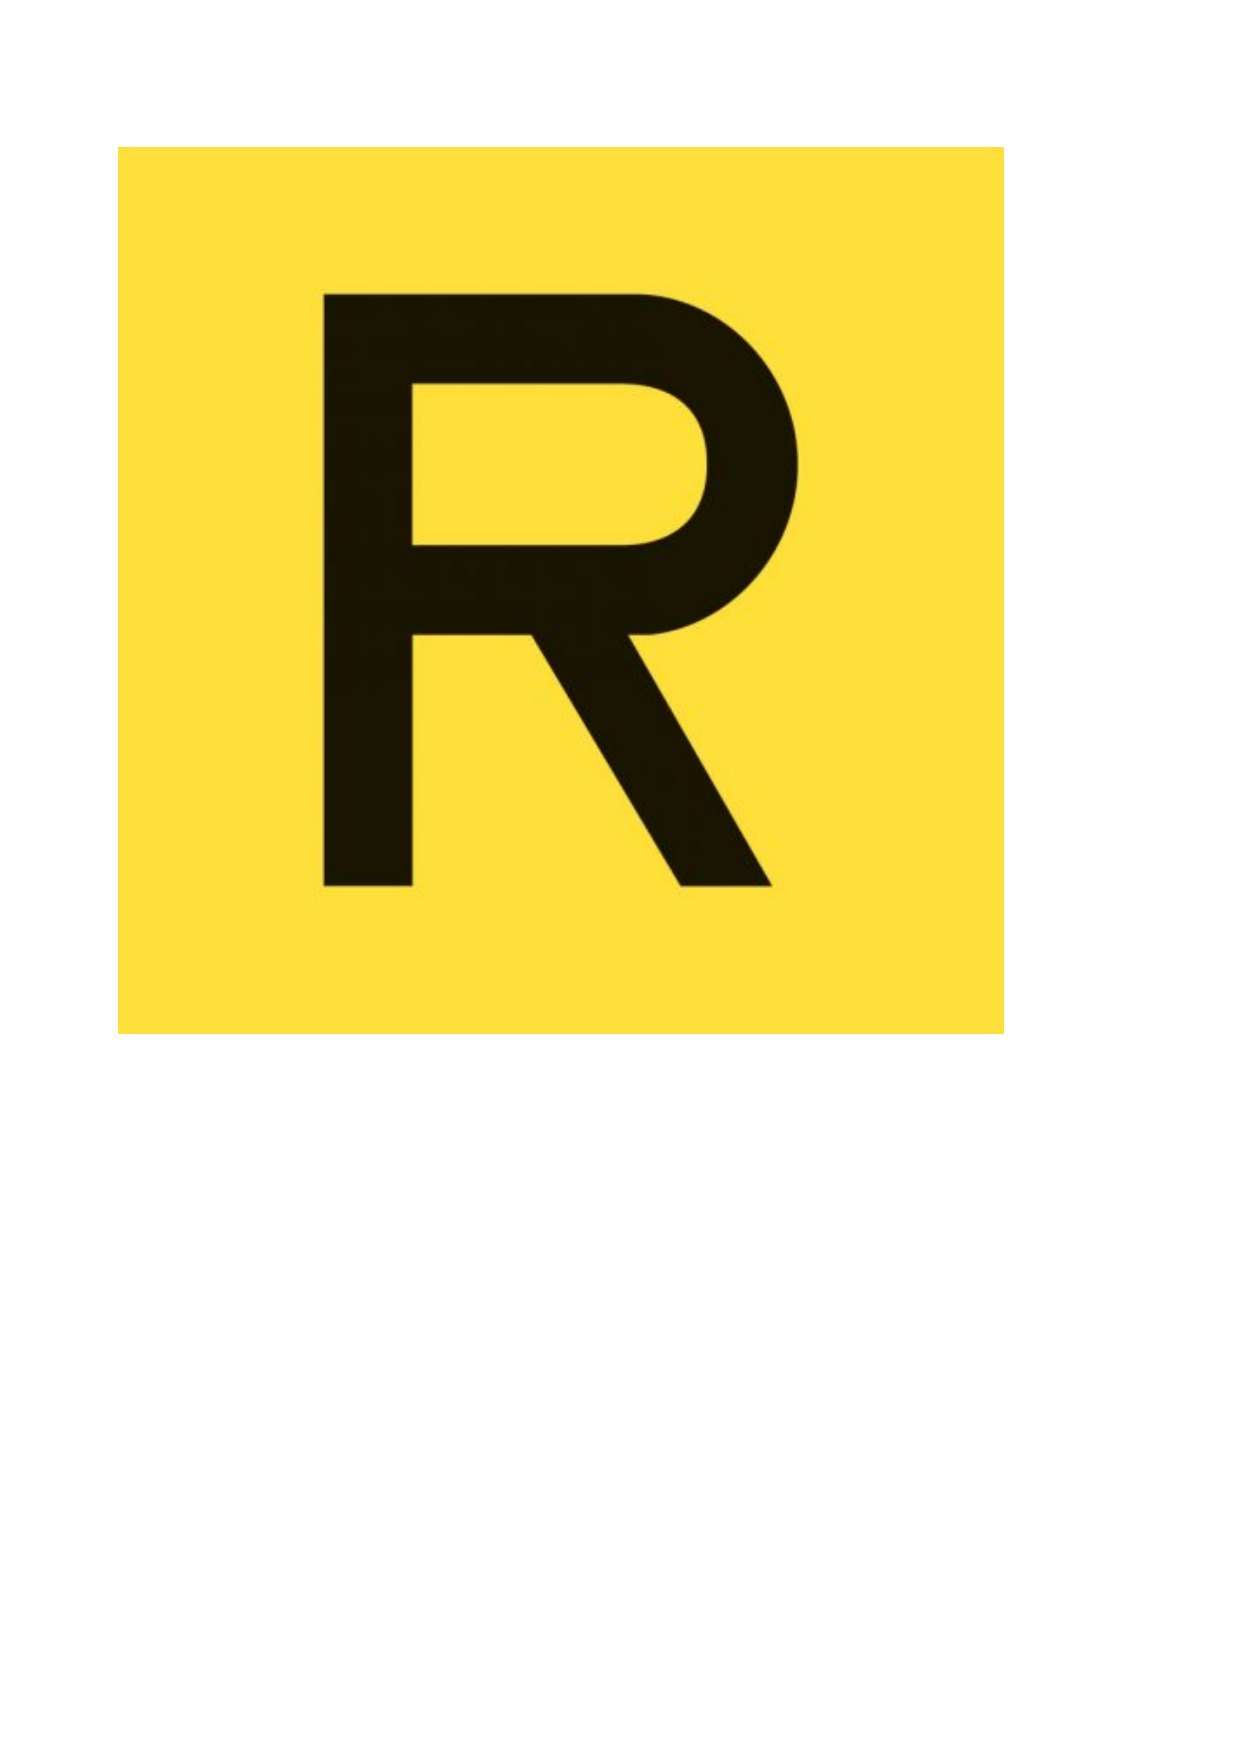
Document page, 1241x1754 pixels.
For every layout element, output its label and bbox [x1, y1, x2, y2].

picture [118, 147, 1004, 1034]
